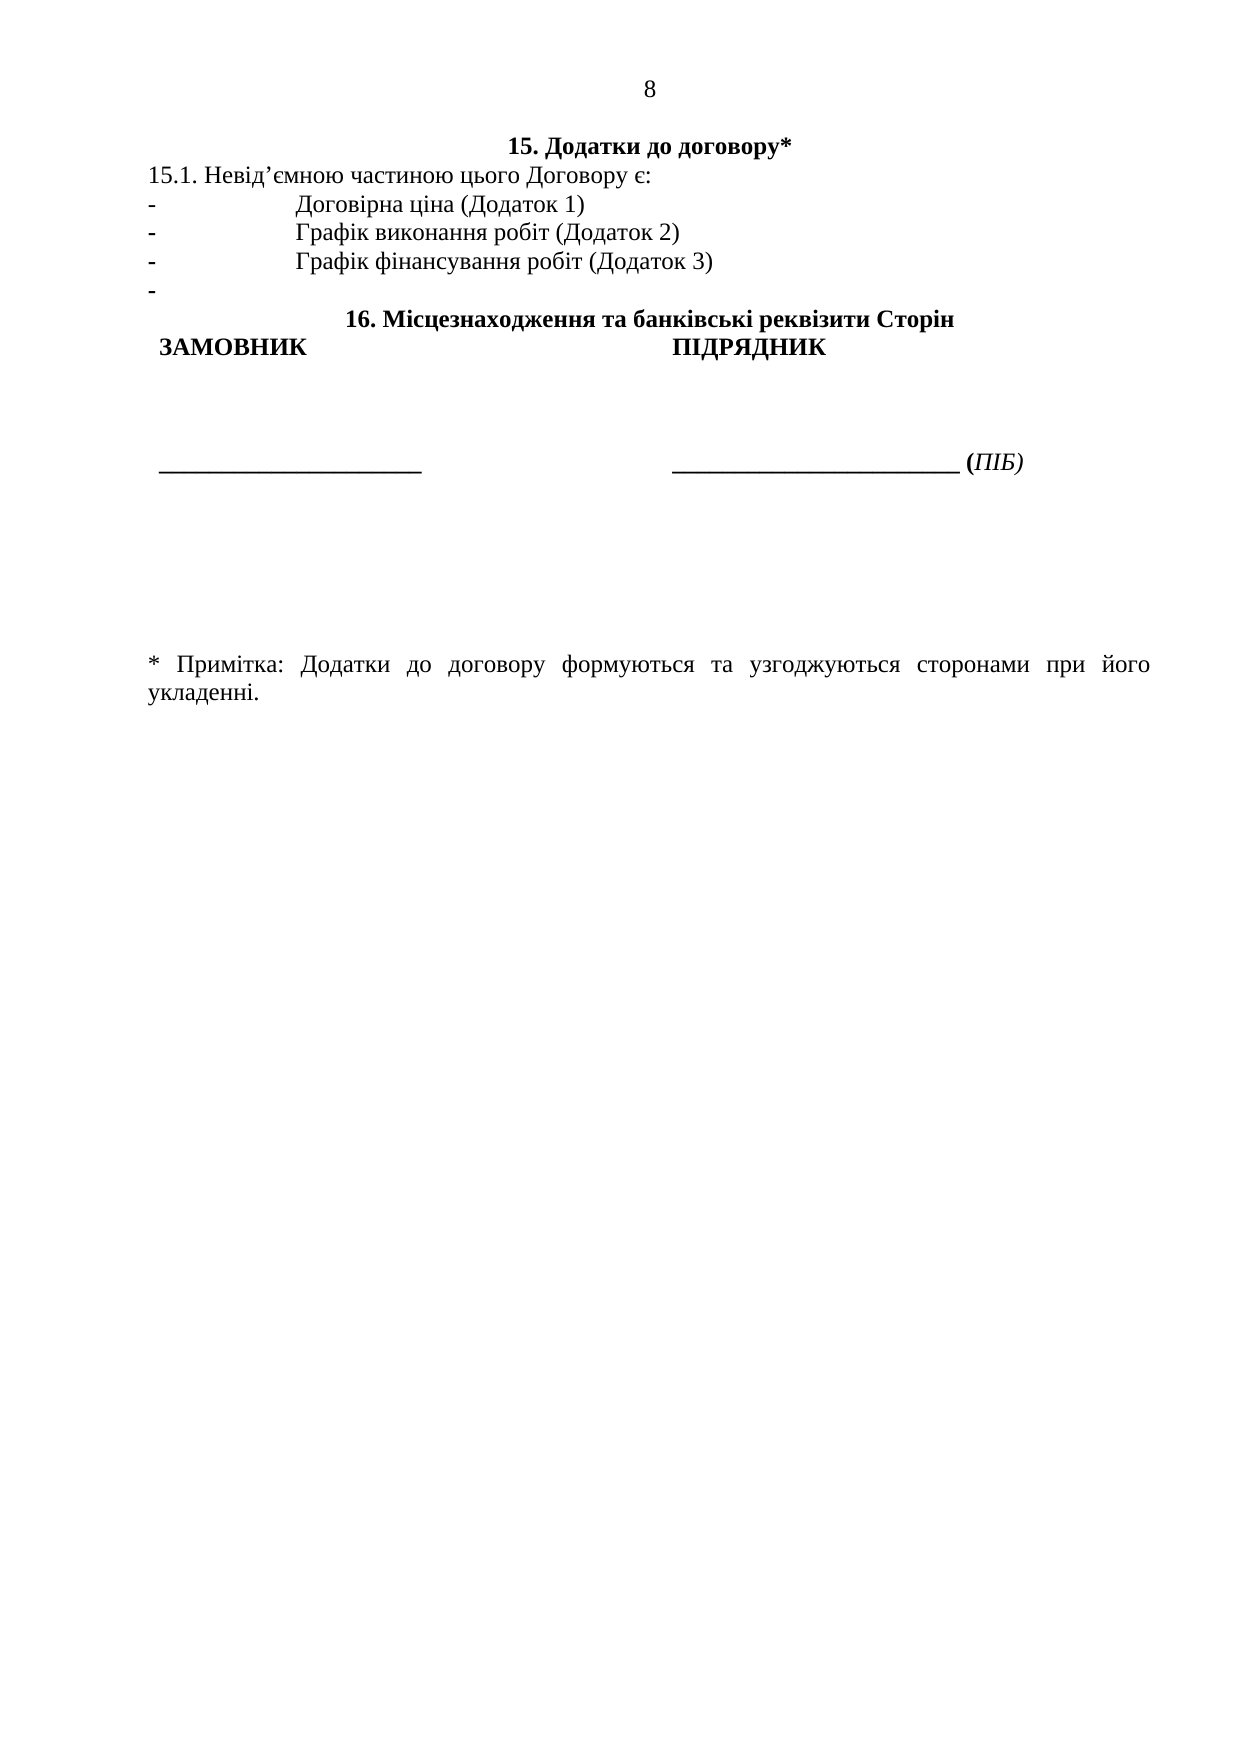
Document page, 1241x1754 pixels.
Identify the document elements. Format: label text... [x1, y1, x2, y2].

list Договірна ціна (Додаток 1) [148, 189, 1152, 217]
text 16. Місцезнаходження та банківські реквізити Сторін [148, 304, 1152, 332]
list Графік виконання робіт (Додаток 2) [148, 217, 1152, 246]
list Графік фінансування робіт (Додаток 3) [148, 246, 1152, 275]
table_cell _____________________ [148, 390, 661, 476]
text * Примітка: Додатки до договору формуються та узгоджуються сторонами при його укладенні. [148, 649, 1152, 706]
table_header ПІДРЯДНИК [661, 333, 1174, 390]
text 15.1. Невід’ємною частиною цього Договору є: [148, 160, 1152, 189]
table_header ЗАМОВНИК [148, 333, 661, 390]
text 15. Додатки до договору* [148, 131, 1152, 160]
table_cell _______________________ (ПІБ) [661, 390, 1174, 476]
